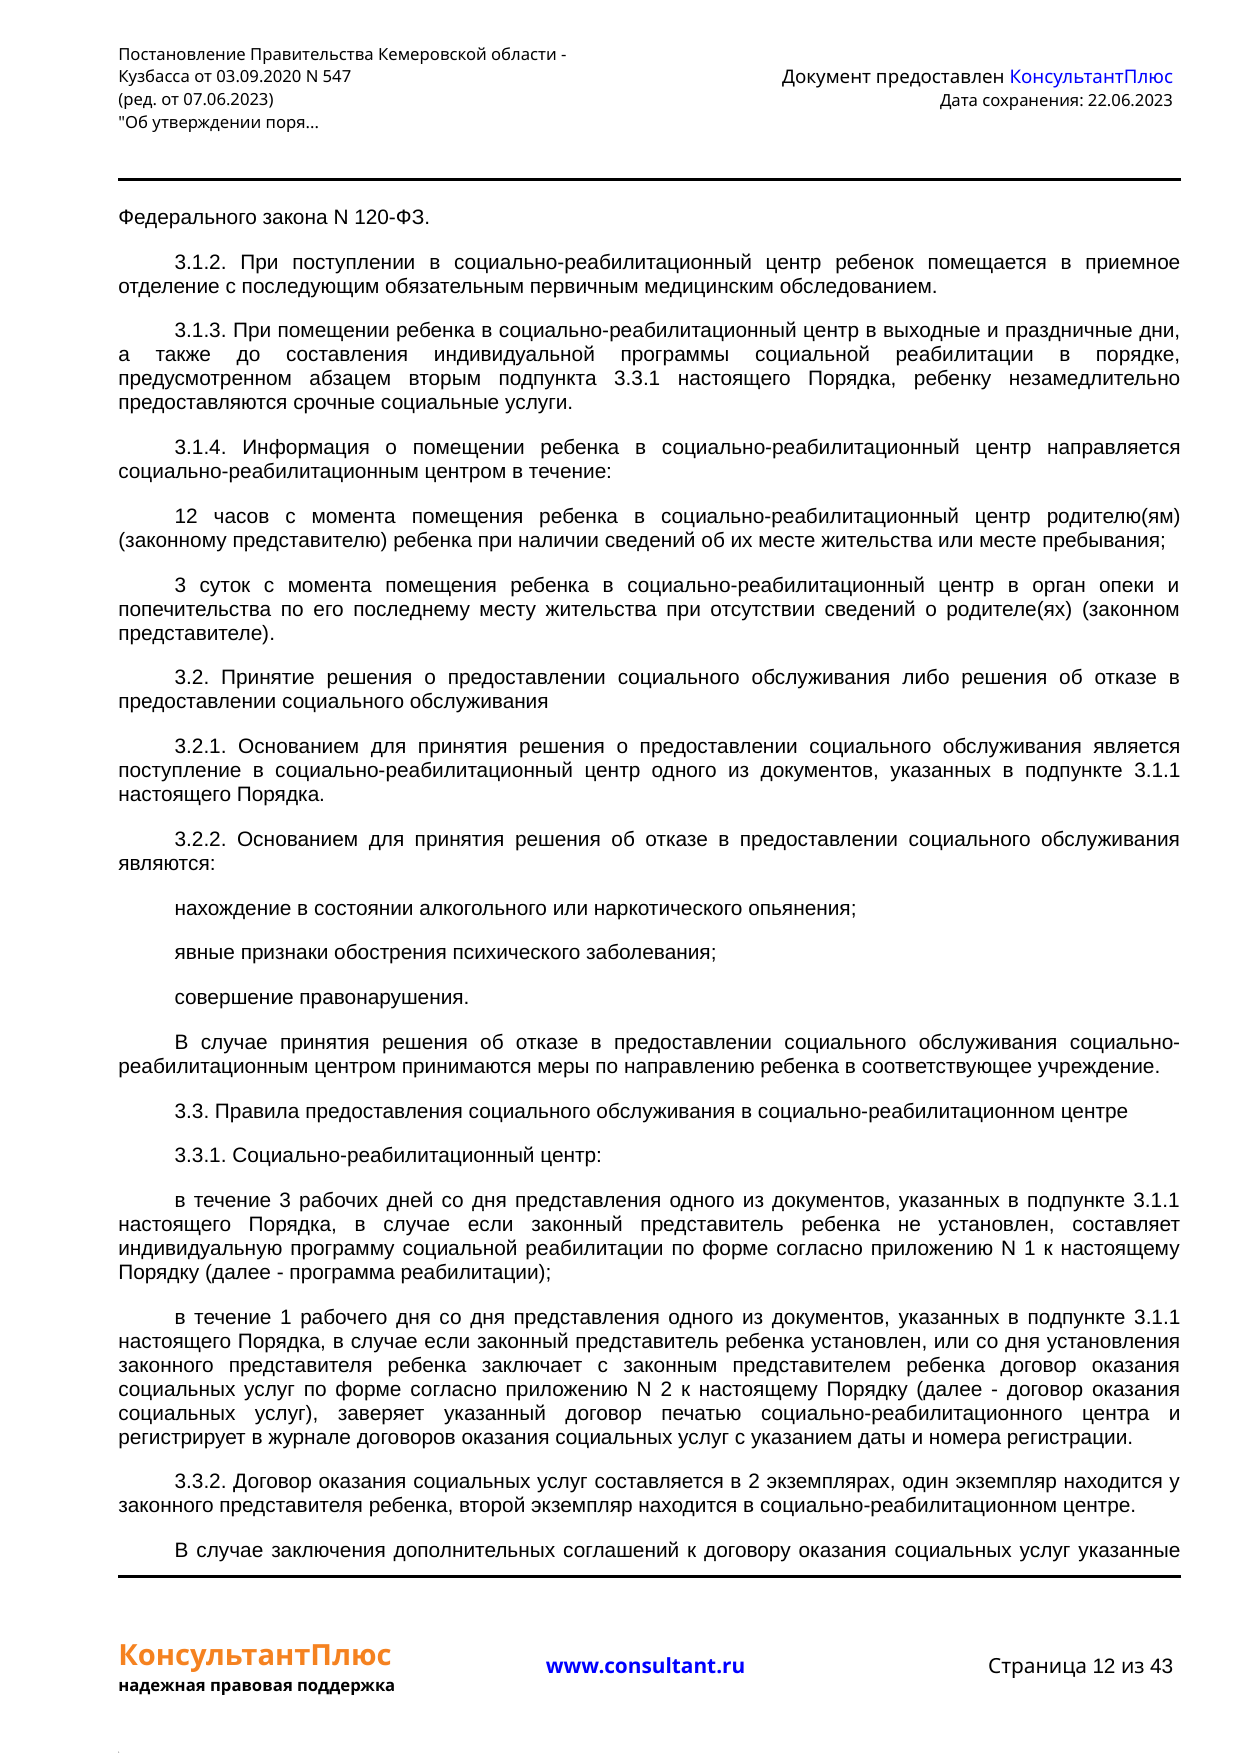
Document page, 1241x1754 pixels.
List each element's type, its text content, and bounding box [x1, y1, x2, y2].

text в течение 3 рабочих дней со дня представления одного из документов, указанных в подпункте 3.1.1 настоящего Порядка, в случае если законный представитель ребенка не установлен, составляет индивидуальную программу социальной реабилитации по форме согласно приложению N 1 к настоящему Порядку (далее - программа реабилитации); [118, 1188, 1181, 1284]
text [118, 205, 1181, 229]
text 3.3. Правила предоставления социального обслуживания в социально-реабилитационном центре [118, 1098, 1181, 1122]
text 3.2. Принятие решения о предоставлении социального обслуживания либо решения об отказе в предоставлении социального обслуживания [118, 665, 1181, 713]
text 12 часов с момента помещения ребенка в социально-реабилитационный центр родителю(ям) (законному представителю) ребенка при наличии сведений об их месте жительства или месте пребывания; [118, 504, 1181, 552]
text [118, 1538, 1181, 1562]
text в течение 1 рабочего дня со дня представления одного из документов, указанных в подпункте 3.1.1 настоящего Порядка, в случае если законный представитель ребенка установлен, или со дня установления законного представителя ребенка заключает с законным представителем ребенка договор оказания социальных услуг по форме согласно приложению N 2 к настоящему Порядку (далее - договор оказания социальных услуг), заверяет указанный договор печатью социально-реабилитационного центра и регистрирует в журнале договоров оказания социальных услуг с указанием даты и номера регистрации. [118, 1305, 1181, 1448]
text 3.1.3. При помещении ребенка в социально-реабилитационный центр в выходные и праздничные дни, а также до составления индивидуальной программы социальной реабилитации в порядке, предусмотренном абзацем вторым подпункта 3.3.1 настоящего Порядка, ребенку незамедлительно предоставляются срочные социальные услуги. [118, 318, 1181, 414]
text совершение правонарушения. [118, 985, 1181, 1009]
text 3.1.2. При поступлении в социально-реабилитационный центр ребенок помещается в приемное отделение с последующим обязательным первичным медицинским обследованием. [118, 249, 1181, 297]
text 3.1.4. Информация о помещении ребенка в социально-реабилитационный центр направляется социально-реабилитационным центром в течение: [118, 435, 1181, 483]
text 3 суток с момента помещения ребенка в социально-реабилитационный центр в орган опеки и попечительства по его последнему месту жительства при отсутствии сведений о родителе(ях) (законном представителе). [118, 572, 1181, 644]
text нахождение в состоянии алкогольного или наркотического опьянения; [118, 895, 1181, 919]
text явные признаки обострения психического заболевания; [118, 940, 1181, 964]
text 3.2.2. Основанием для принятия решения об отказе в предоставлении социального обслуживания являются: [118, 827, 1181, 874]
text 3.3.1. Социально-реабилитационный центр: [118, 1143, 1181, 1167]
text В случае принятия решения об отказе в предоставлении социального обслуживания социально-реабилитационным центром принимаются меры по направлению ребенка в соответствующее учреждение. [118, 1030, 1181, 1078]
text 3.3.2. Договор оказания социальных услуг составляется в 2 экземплярах, один экземпляр находится у законного представителя ребенка, второй экземпляр находится в социально-реабилитационном центре. [118, 1469, 1181, 1517]
text 3.2.1. Основанием для принятия решения о предоставлении социального обслуживания является поступление в социально-реабилитационный центр одного из документов, указанных в подпункте 3.1.1 настоящего Порядка. [118, 734, 1181, 806]
